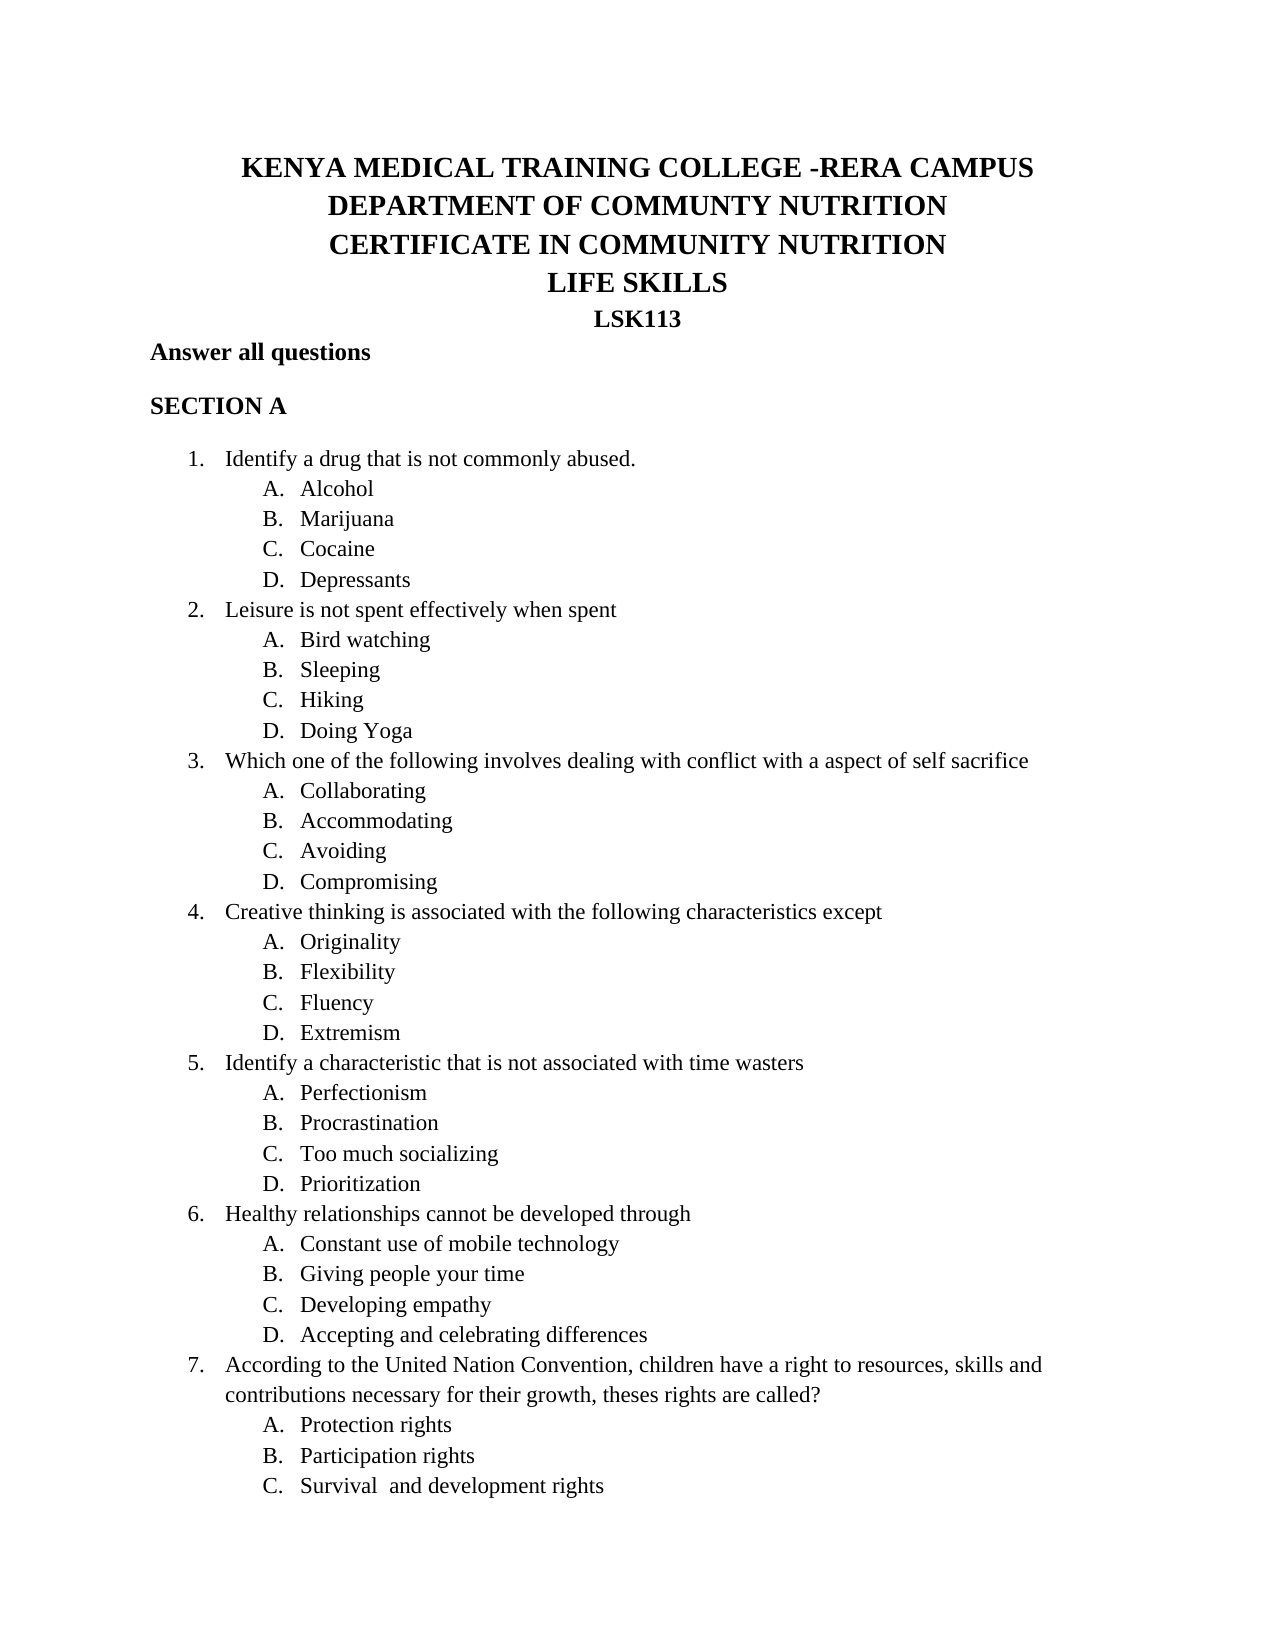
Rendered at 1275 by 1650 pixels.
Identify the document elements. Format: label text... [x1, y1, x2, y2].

list Fluency [262, 989, 1125, 1015]
list Compromising [262, 868, 1125, 894]
list Too much socializing [262, 1140, 1125, 1166]
list Protection rights [262, 1412, 1125, 1438]
list Leisure is not spent effectively when spent [187, 596, 1125, 622]
list Identify a drug that is not commonly abused. [187, 445, 1125, 471]
list Extremism [262, 1019, 1125, 1045]
text Answer all questions [150, 337, 1125, 366]
list Giving people your time [262, 1261, 1125, 1287]
text KENYA MEDICAL TRAINING COLLEGE -RERA CAMPUS [150, 150, 1125, 183]
list Originality [262, 928, 1125, 954]
list Participation rights [262, 1442, 1125, 1468]
list Sleeping [262, 656, 1125, 683]
list Alcohol [262, 475, 1125, 501]
text CERTIFICATE IN COMMUNITY NUTRITION [150, 227, 1125, 261]
list Survival and development rights [262, 1472, 1125, 1498]
list Marijuana [262, 505, 1125, 532]
list Accommodating [262, 807, 1125, 834]
list According to the United Nation Convention, children have a right to resources, skills and contributions necessary for their growth, theses rights are called? [187, 1351, 1125, 1408]
list Constant use of mobile technology [262, 1230, 1125, 1257]
list Perfectionism [262, 1079, 1125, 1106]
list Doing Yoga [262, 717, 1125, 743]
list Creative thinking is associated with the following characteristics except [187, 898, 1125, 924]
list Bird watching [262, 626, 1125, 652]
text DEPARTMENT OF COMMUNTY NUTRITION [150, 188, 1125, 222]
text SECTION A [150, 391, 1125, 420]
list Developing empathy [262, 1291, 1125, 1317]
list Depressants [262, 566, 1125, 592]
list Which one of the following involves dealing with conflict with a aspect of self sacrifice [187, 747, 1125, 773]
list Hiking [262, 687, 1125, 713]
list Accepting and celebrating differences [262, 1321, 1125, 1347]
list Prioritization [262, 1170, 1125, 1196]
list Flexibility [262, 958, 1125, 985]
text LIFE SKILLS [150, 266, 1125, 299]
text LSK113 [150, 304, 1125, 333]
list Procrastination [262, 1109, 1125, 1136]
list Healthy relationships cannot be developed through [187, 1200, 1125, 1226]
list Collaborating [262, 777, 1125, 803]
list Cocaine [262, 536, 1125, 562]
list Identify a characteristic that is not associated with time wasters [187, 1049, 1125, 1075]
list Avoiding [262, 838, 1125, 864]
